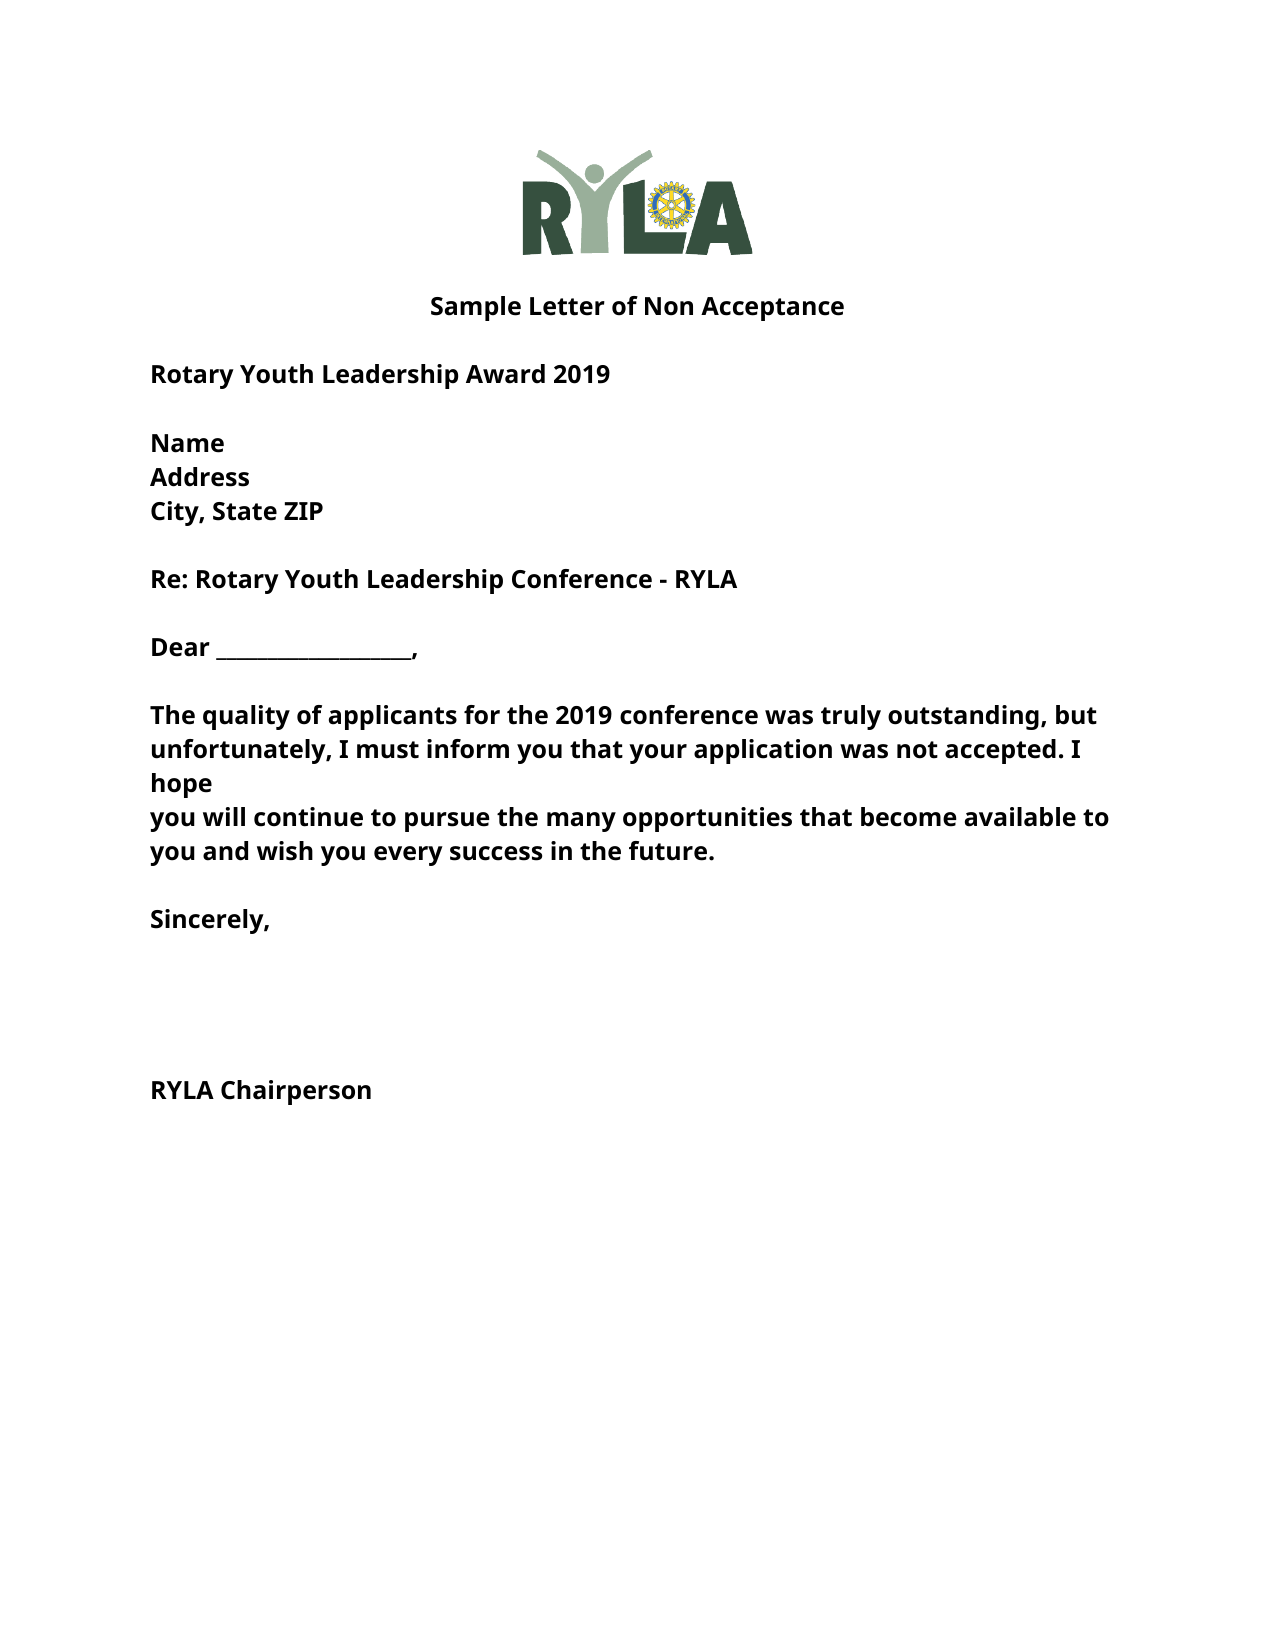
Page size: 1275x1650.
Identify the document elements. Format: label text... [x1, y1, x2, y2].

text Address [150, 459, 1125, 493]
text Sample Letter of Non Acceptance [150, 289, 1125, 323]
text Sincerely, [150, 902, 1125, 936]
picture [522, 150, 753, 255]
text Rotary Youth Leadership Award 2019 [150, 357, 1125, 391]
text RYLA Chairperson [150, 1072, 1125, 1107]
text Re: Rotary Youth Leadership Conference - RYLA [150, 562, 1125, 596]
text unfortunately, I must inform you that your application was not accepted. I hope [150, 732, 1125, 800]
text Name [150, 425, 1125, 459]
text Dear ___________________, [150, 630, 1125, 664]
text City, State ZIP [150, 493, 1125, 527]
text The quality of applicants for the 2019 conference was truly outstanding, but [150, 698, 1125, 732]
text you will continue to pursue the many opportunities that become available to you and wish you every success in the future. [150, 800, 1125, 868]
